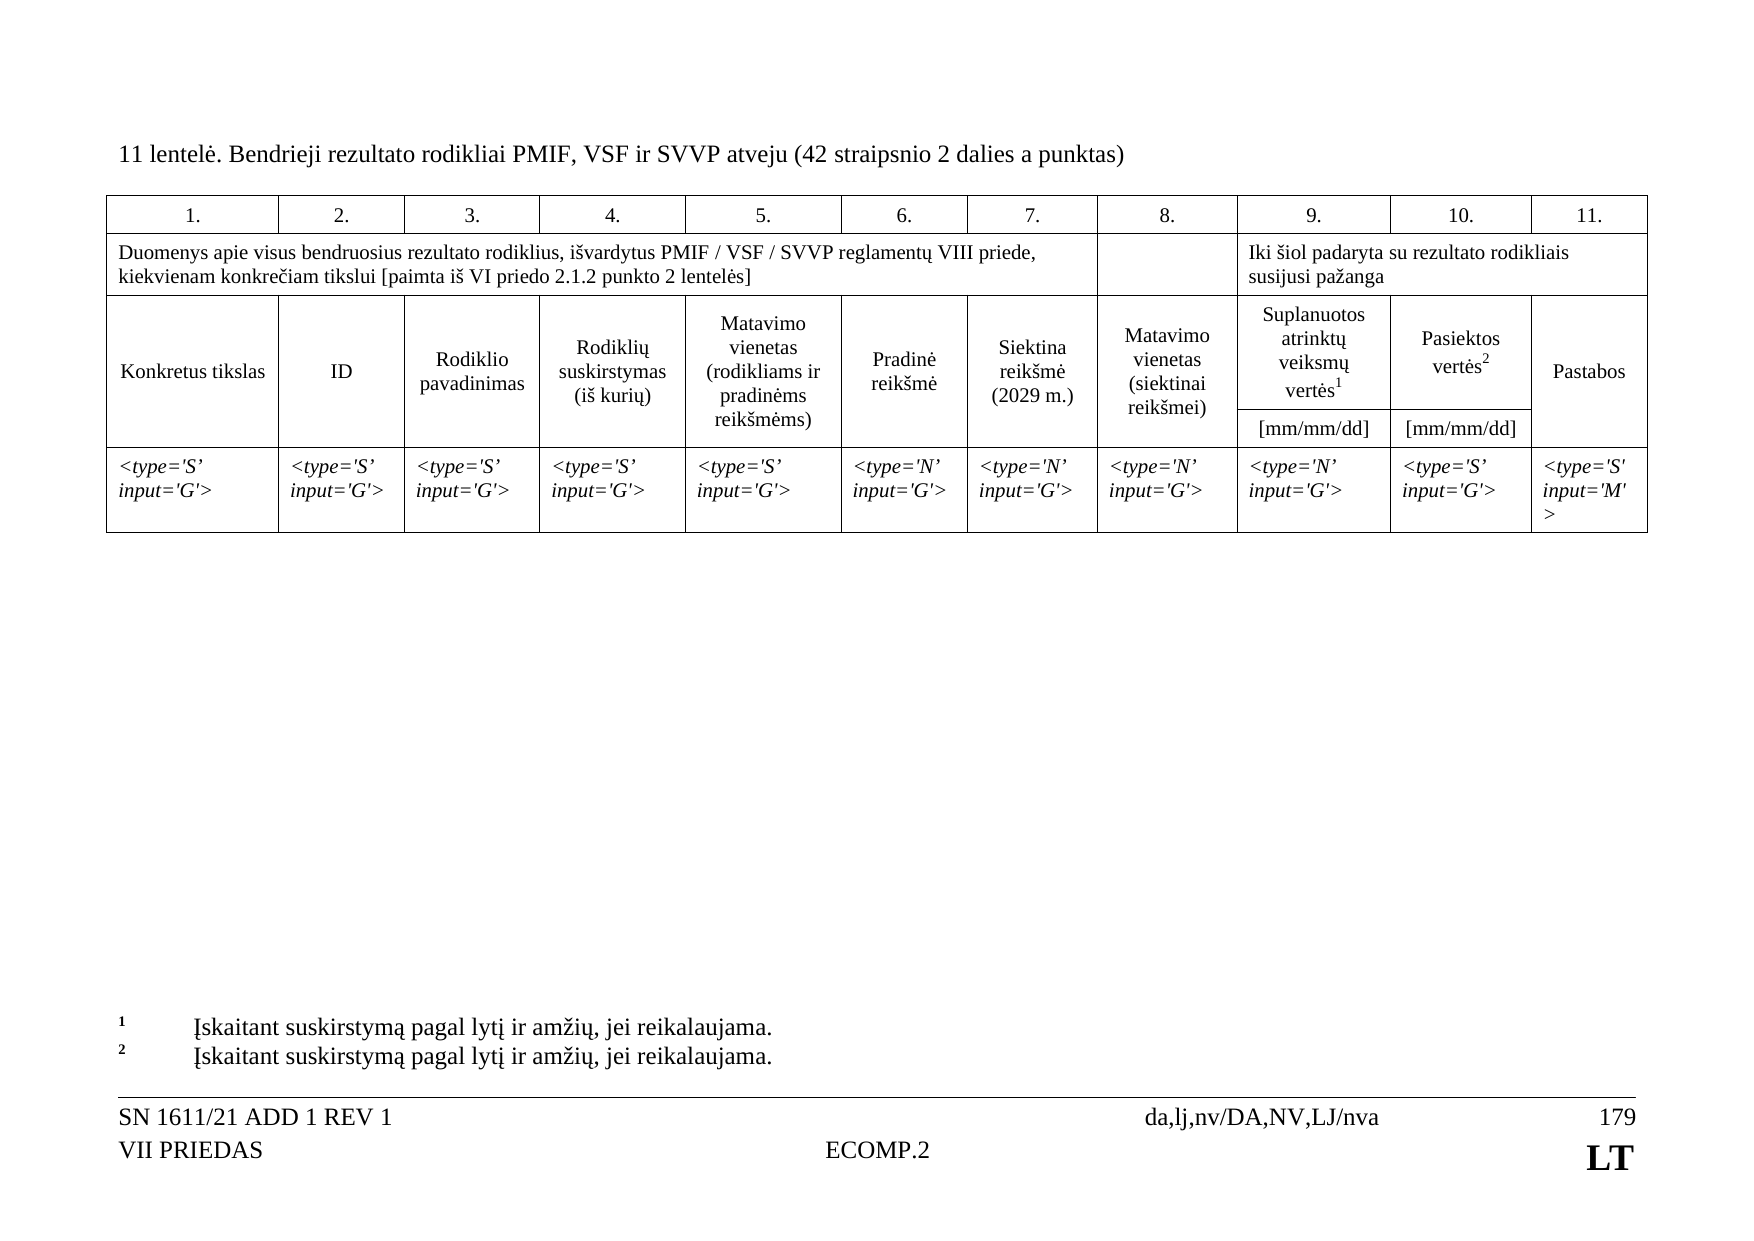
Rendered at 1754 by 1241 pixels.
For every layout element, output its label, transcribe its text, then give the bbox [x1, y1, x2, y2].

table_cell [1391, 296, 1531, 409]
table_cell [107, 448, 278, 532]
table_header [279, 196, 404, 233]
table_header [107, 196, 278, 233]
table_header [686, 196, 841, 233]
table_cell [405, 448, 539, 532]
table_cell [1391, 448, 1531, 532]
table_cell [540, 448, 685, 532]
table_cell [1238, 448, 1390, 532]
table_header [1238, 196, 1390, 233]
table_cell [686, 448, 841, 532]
text 11 lentelė. Bendrieji rezultato rodikliai PMIF, VSF ir SVVP atveju (42 straipsnio 2 dalies a punktas) [118, 139, 1636, 168]
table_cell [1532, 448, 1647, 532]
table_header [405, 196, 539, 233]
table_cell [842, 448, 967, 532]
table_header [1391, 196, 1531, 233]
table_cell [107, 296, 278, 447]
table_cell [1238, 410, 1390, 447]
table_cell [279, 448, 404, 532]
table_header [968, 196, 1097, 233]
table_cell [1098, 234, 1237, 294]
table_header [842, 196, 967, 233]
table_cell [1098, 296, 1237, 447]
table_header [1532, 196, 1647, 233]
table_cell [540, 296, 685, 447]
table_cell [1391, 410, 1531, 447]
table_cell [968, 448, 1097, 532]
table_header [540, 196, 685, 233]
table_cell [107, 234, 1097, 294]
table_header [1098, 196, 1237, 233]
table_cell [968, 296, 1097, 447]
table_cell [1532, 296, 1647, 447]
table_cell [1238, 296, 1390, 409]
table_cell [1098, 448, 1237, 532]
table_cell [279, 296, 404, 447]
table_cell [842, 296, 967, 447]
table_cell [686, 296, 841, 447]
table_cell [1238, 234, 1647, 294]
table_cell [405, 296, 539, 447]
